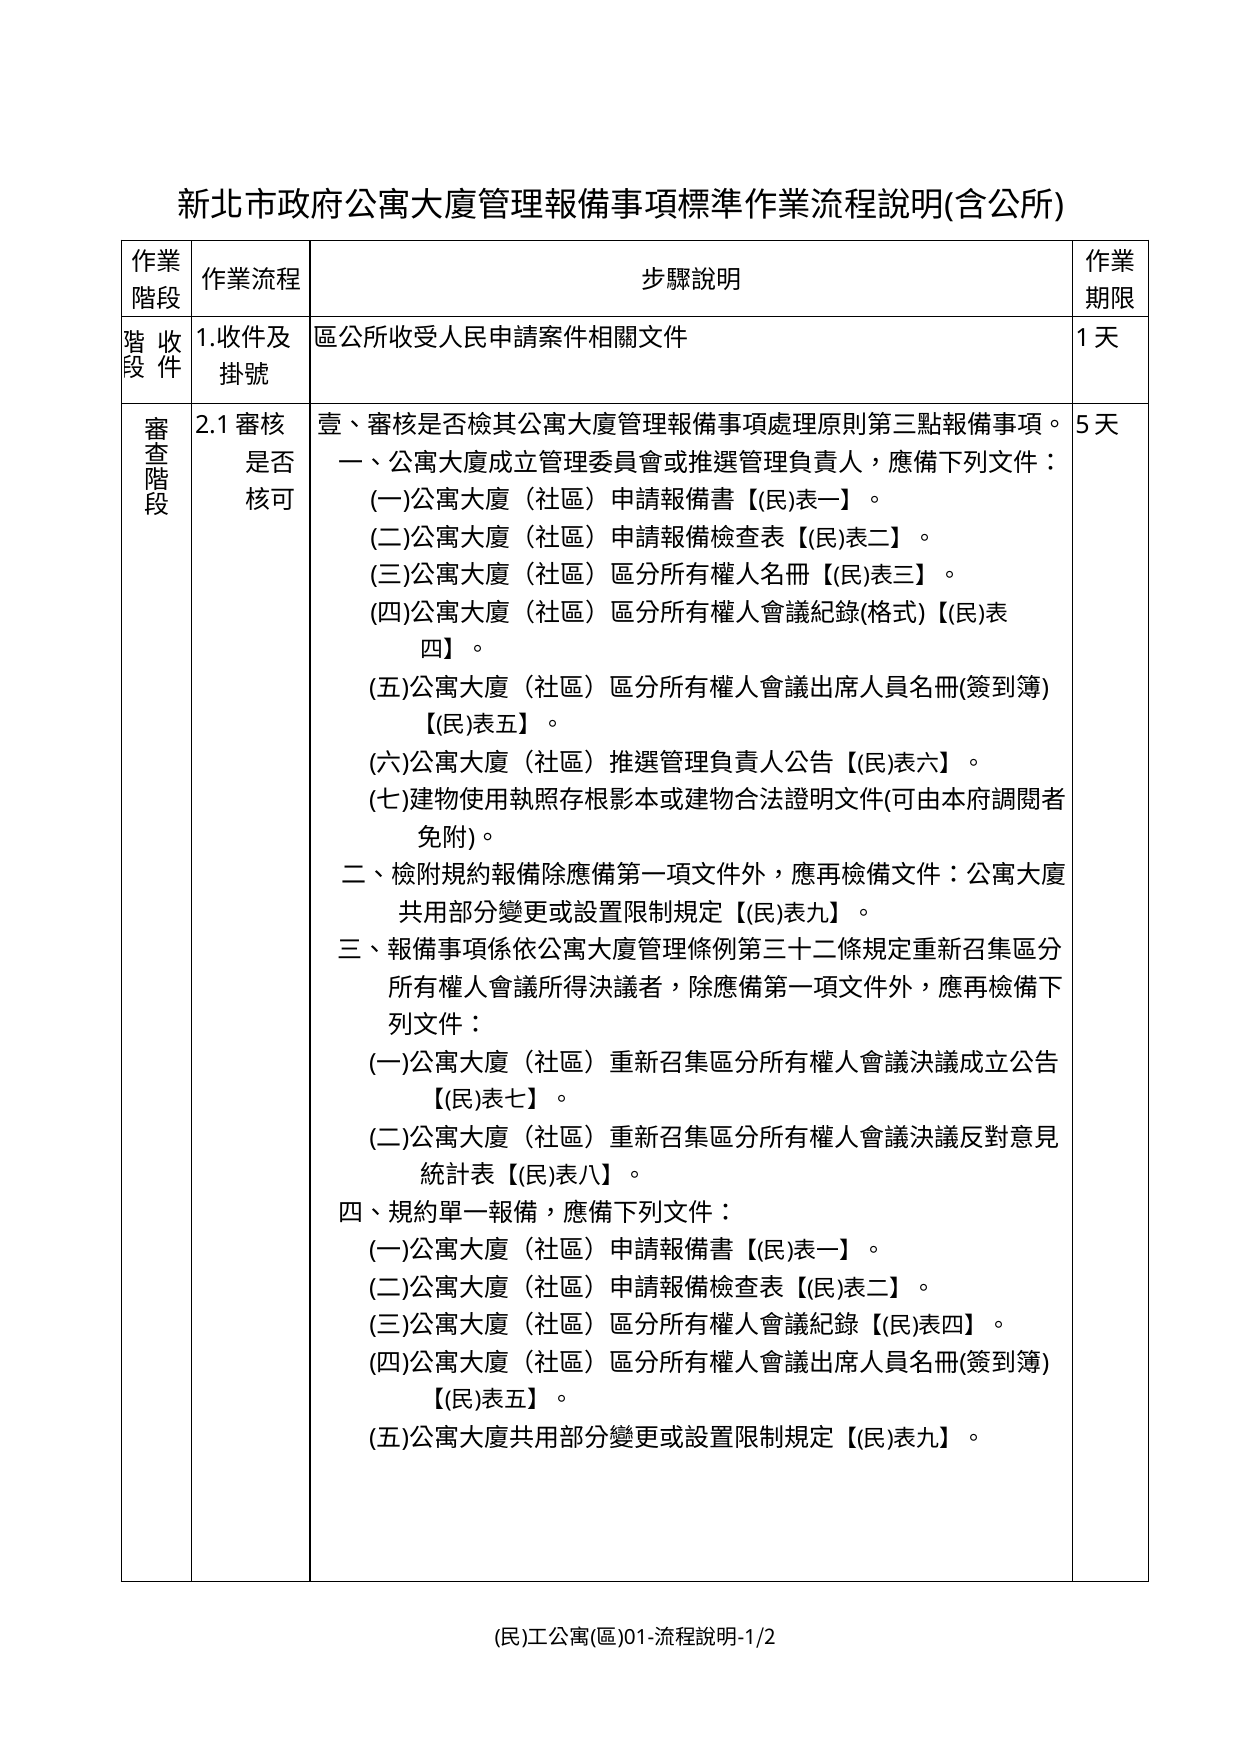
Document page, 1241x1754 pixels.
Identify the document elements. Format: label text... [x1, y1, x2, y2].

table_cell 審查階段 [122, 404, 191, 1581]
table_cell 1.收件及掛號 [192, 317, 309, 403]
table_header 步驟說明 [311, 241, 1072, 316]
table_header 作業期限 [1073, 241, 1148, 316]
table_cell 2.1審核是否核可 [192, 404, 309, 1581]
text 新北市政府公寓大廈管理報備事項標準作業流程說明(含公所) [177, 164, 1092, 239]
table_cell 收件階段 [122, 317, 191, 403]
table_cell 1天 [1073, 317, 1148, 403]
table_cell 5天 [1073, 404, 1148, 1581]
table_header 作業階段 [122, 241, 191, 316]
table_cell 壹、審核是否檢其公寓大廈管理報備事項處理原則第三點報備事項。 一、公寓大廈成立管理委員會或推選管理負責人，應備下列文件： (一)公寓大廈（社區）申請報備書【(民)表一】。 (二)公寓大廈（社區）申請報備檢查表【(民)表二】。 (三)公寓大廈（社區）區分所有權人名冊【(民)表三】。 (四)公寓大廈（社區）區分所有權人會議紀錄(格式)【(民)表四】。 (五)公寓大廈（社區）區分所有權人會議出席人員名冊(簽到簿)【(民)表五】。 (六)公寓大廈（社區）推選管理負責人公告【(民)表六】。 (七)建物使用執照存根影本或建物合法證明文件(可由本府調閱者免附)。 二、檢附規約報備除應備第一項文件外，應再檢備文件：公寓大廈共用部分變更或設置限制規定【(民)表九】。 三、報備事項係依公寓大廈管理條例第三十二條規定重新召集區分所有權人會議所得決議者，除應備第一項文件外，應再檢備下列文件： (一)公寓大廈（社區）重新召集區分所有權人會議決議成立公告【(民)表七】。 (二)公寓大廈（社區）重新召集區分所有權人會議決議反對意見統計表【(民)表八】。 四、規約單一報備，應備下列文件： (一)公寓大廈（社區）申請報備書【(民)表一】。 (二)公寓大廈（社區）申請報備檢查表【(民)表二】。 (三)公寓大廈（社區）區分所有權人會議紀錄【(民)表四】。 (四)公寓大廈（社區）區分所有權人會議出席人員名冊(簽到簿)【(民)表五】。 (五)公寓大廈共用部分變更或設置限制規定【(民)表九】。 [311, 404, 1072, 1581]
table_cell 區公所收受人民申請案件相關文件 [311, 317, 1072, 403]
table_header 作業流程 [192, 241, 309, 316]
